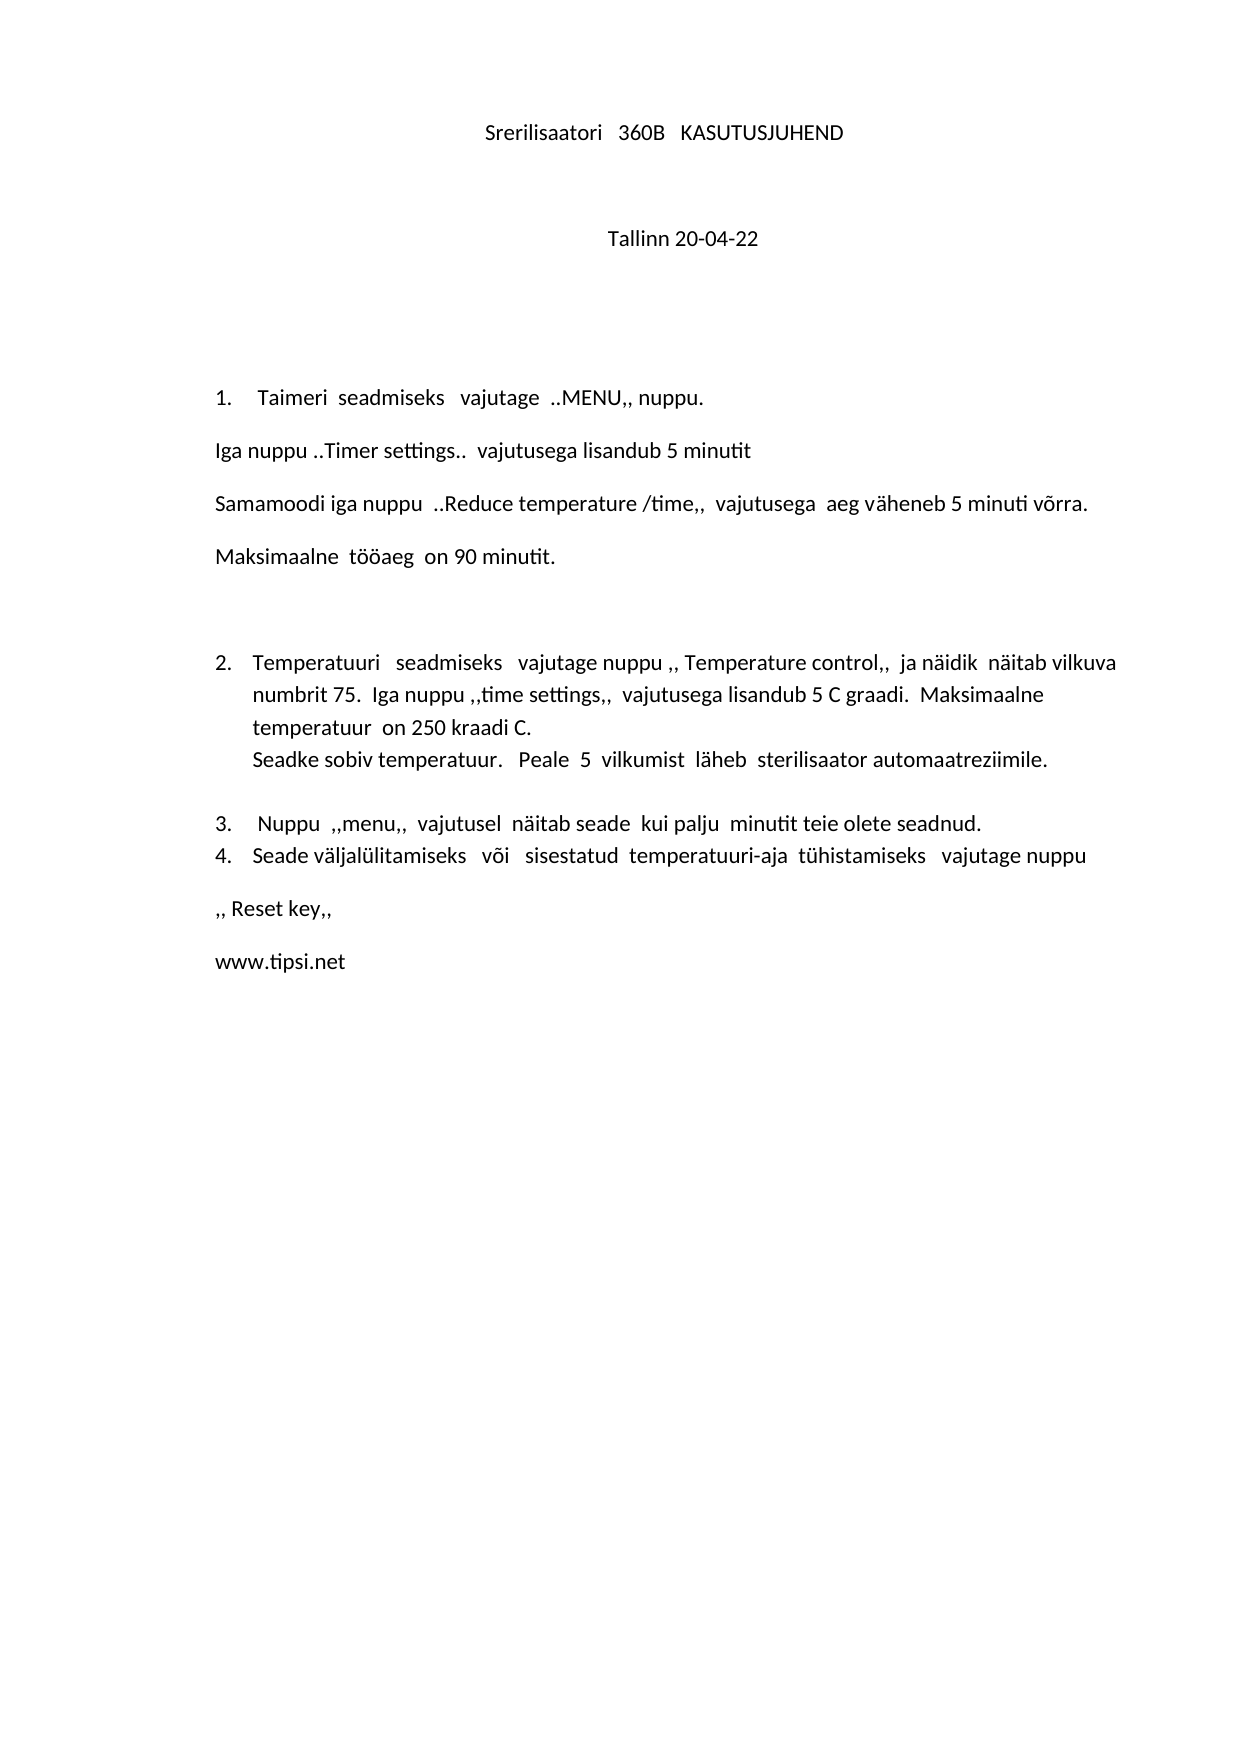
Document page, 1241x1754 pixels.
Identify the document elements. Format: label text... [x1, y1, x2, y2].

list Taimeri seadmiseks vajutage ..MENU,, nuppu. [215, 383, 1152, 411]
text ,, Reset key,, [215, 894, 1152, 922]
text Tallinn 20-04-22 [215, 224, 1152, 252]
list Temperatuuri seadmiseks vajutage nuppu ,, Temperature control,, ja näidik näitab vilkuva numbrit 75. Iga nuppu ,,time settings,, vajutusega lisandub 5 C graadi. Maksimaalne temperatuur on 250 kraadi C. [215, 648, 1152, 741]
text Iga nuppu ..Timer settings.. vajutusega lisandub 5 minutit [215, 436, 1152, 464]
list Seadke sobiv temperatuur. Peale 5 vilkumist läheb sterilisaator automaatreziimile. [252, 745, 1152, 773]
list Nuppu ,,menu,, vajutusel näitab seade kui palju minutit teie olete seadnud. [215, 809, 1152, 837]
text Srerilisaatori 360B KASUTUSJUHEND [177, 118, 1152, 146]
text Samamoodi iga nuppu ..Reduce temperature /time,, vajutusega aeg väheneb 5 minuti võrra. [215, 489, 1152, 517]
text www.tipsi.net [215, 947, 1152, 976]
list Seade väljalülitamiseks või sisestatud temperatuuri-aja tühistamiseks vajutage nuppu [215, 841, 1152, 869]
text Maksimaalne tööaeg on 90 minutit. [215, 542, 1152, 570]
